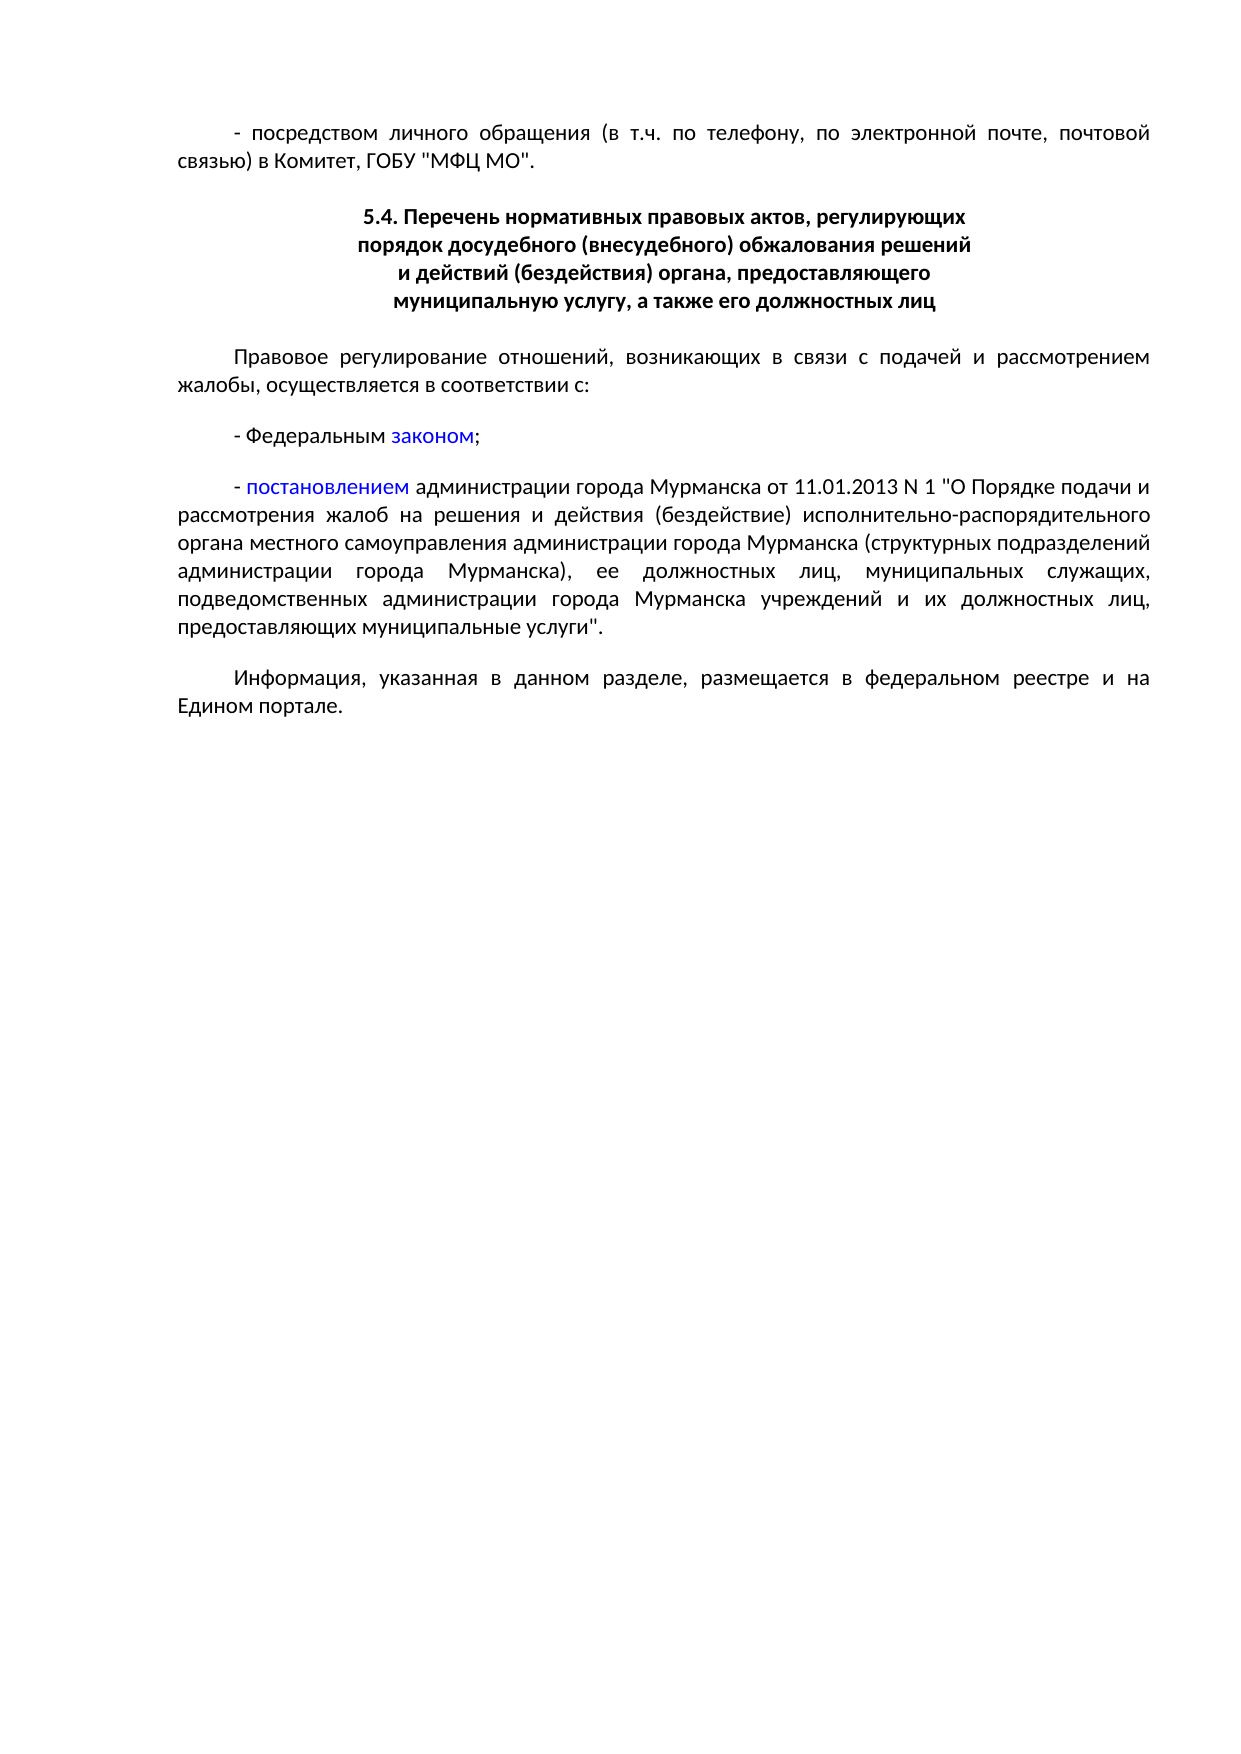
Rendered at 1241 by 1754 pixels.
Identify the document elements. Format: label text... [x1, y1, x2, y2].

title порядок досудебного (внесудебного) обжалования решений [177, 230, 1152, 258]
text - Федеральным законом; [177, 421, 1152, 449]
text Информация, указанная в данном разделе, размещается в федеральном реестре и на Едином портале. [177, 663, 1152, 719]
text Правовое регулирование отношений, возникающих в связи с подачей и рассмотрением жалобы, осуществляется в соответствии с: [177, 342, 1152, 398]
text - постановлением администрации города Мурманска от 11.01.2013 N 1 "О Порядке подачи и рассмотрения жалоб на решения и действия (бездействие) исполнительно-распорядительного органа местного самоуправления администрации города Мурманска (структурных подразделений администрации города Мурманска), ее должностных лиц, муниципальных служащих, подведомственных администрации города Мурманска учреждений и их должностных лиц, предоставляющих муниципальные услуги". [177, 472, 1152, 640]
title муниципальную услугу, а также его должностных лиц [177, 286, 1152, 314]
title 5.4. Перечень нормативных правовых актов, регулирующих [177, 202, 1152, 230]
title и действий (бездействия) органа, предоставляющего [177, 258, 1152, 286]
text - посредством личного обращения (в т.ч. по телефону, по электронной почте, почтовой связью) в Комитет, ГОБУ "МФЦ МО". [177, 118, 1152, 174]
